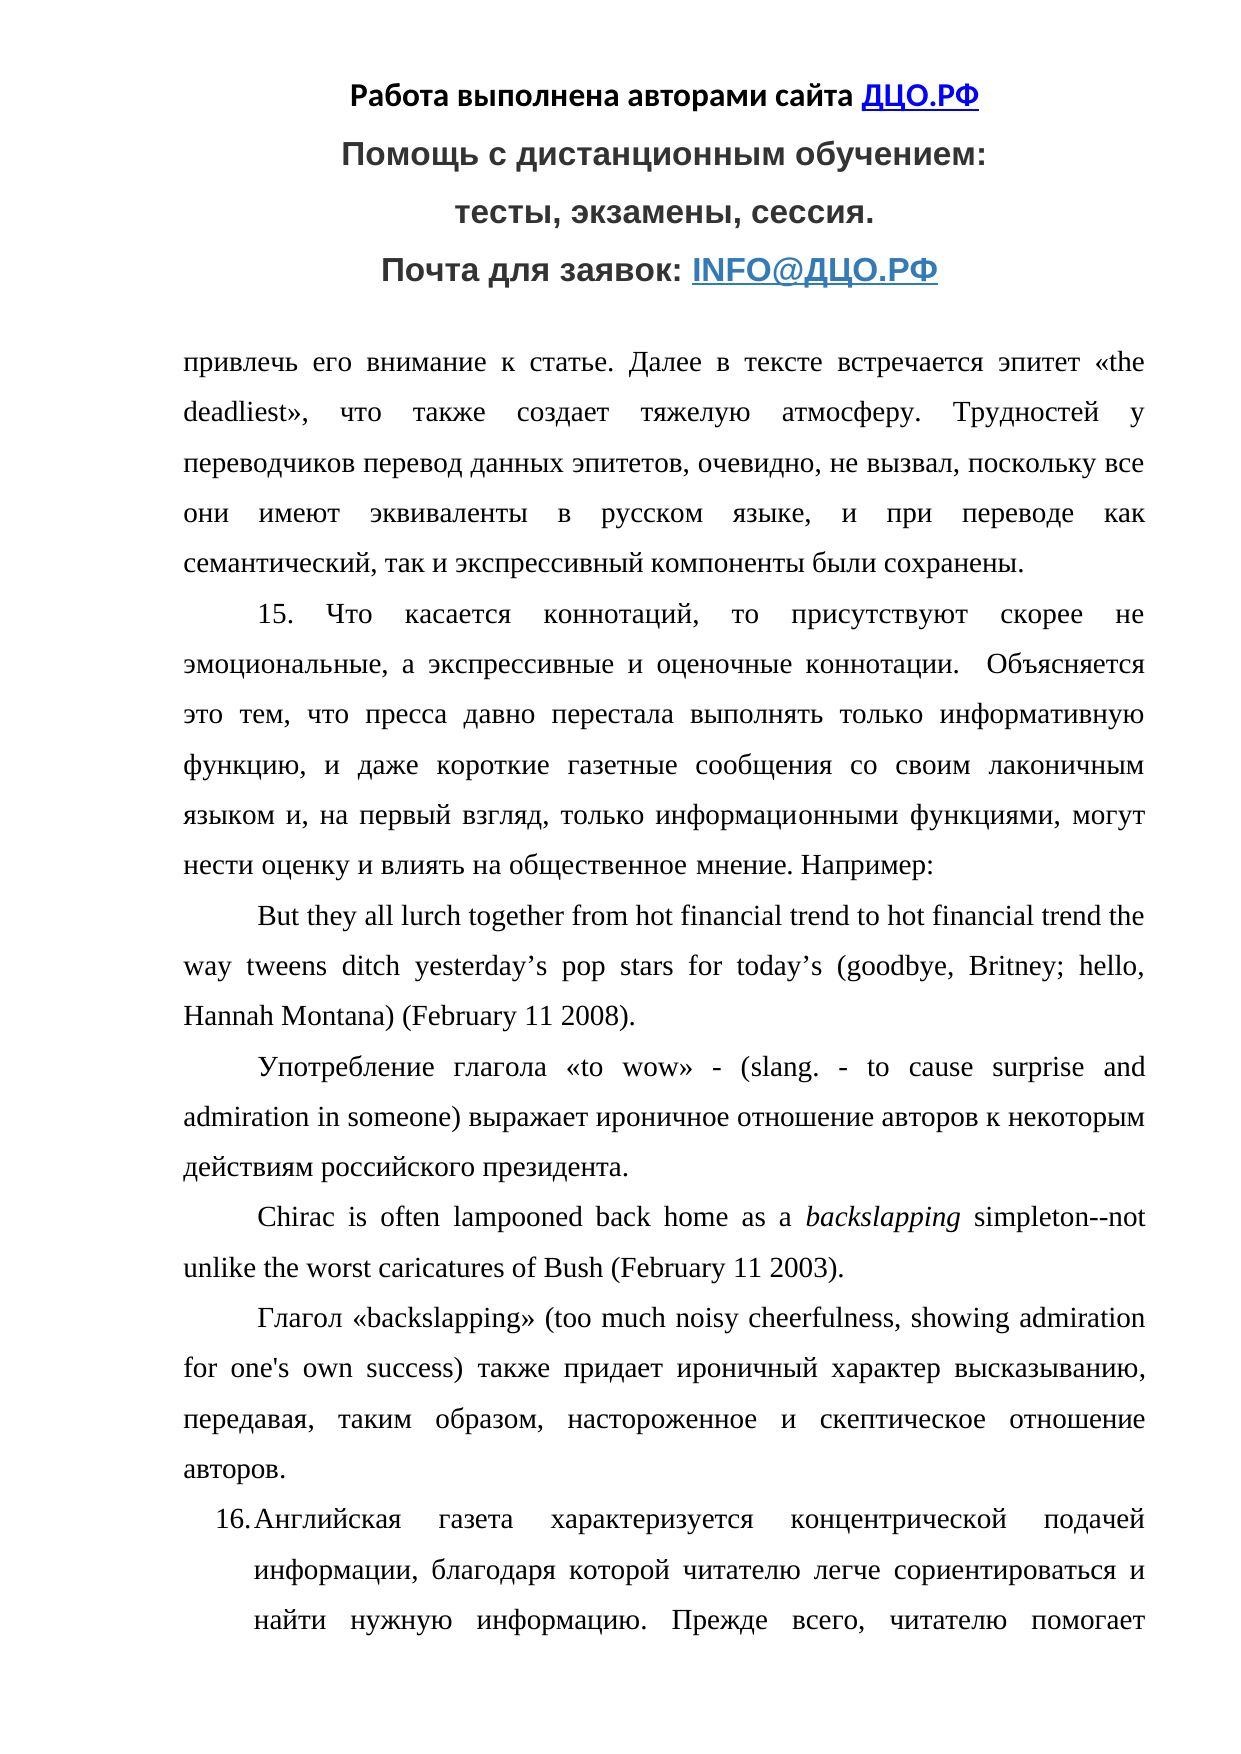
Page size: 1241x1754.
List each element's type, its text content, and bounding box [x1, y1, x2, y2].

text Употребление глагола «to wow» - (slang. - to cause surprise and admiration in someone) выражает ироничное отношение авторов к некоторым действиям российского президента. [183, 1049, 1146, 1183]
text But they all lurch together from hot financial trend to hot financial trend the way tweens ditch yesterday’s pop stars for today’s (goodbye, Britney; hello, Hannah Montana) (February 11 2008). [183, 898, 1146, 1032]
text Chirac is often lampooned back home as a backslapping simpleton--not unlike the worst caricatures of Bush (February 11 2003). [183, 1199, 1146, 1283]
text Глагол «backslapping» (too much noisy cheerfulness, showing admiration for one's own success) также придает ироничный характер высказыванию, передавая, таким образом, настороженное и скептическое отношение авторов. [183, 1300, 1146, 1485]
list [215, 1501, 1146, 1636]
text 15. Что касается коннотаций, то присутствуют скорее не эмоциональные, а экспрессивные и оценочные коннотации. Объясняется это тем, что пресса давно перестала выполнять только информативную функцию, и даже короткие газетные сообщения со своим лаконичным языком и, на первый взгляд, только информационными функциями, могут нести оценку и влиять на общественное мнение. Например: [183, 596, 1146, 881]
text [183, 344, 1146, 579]
